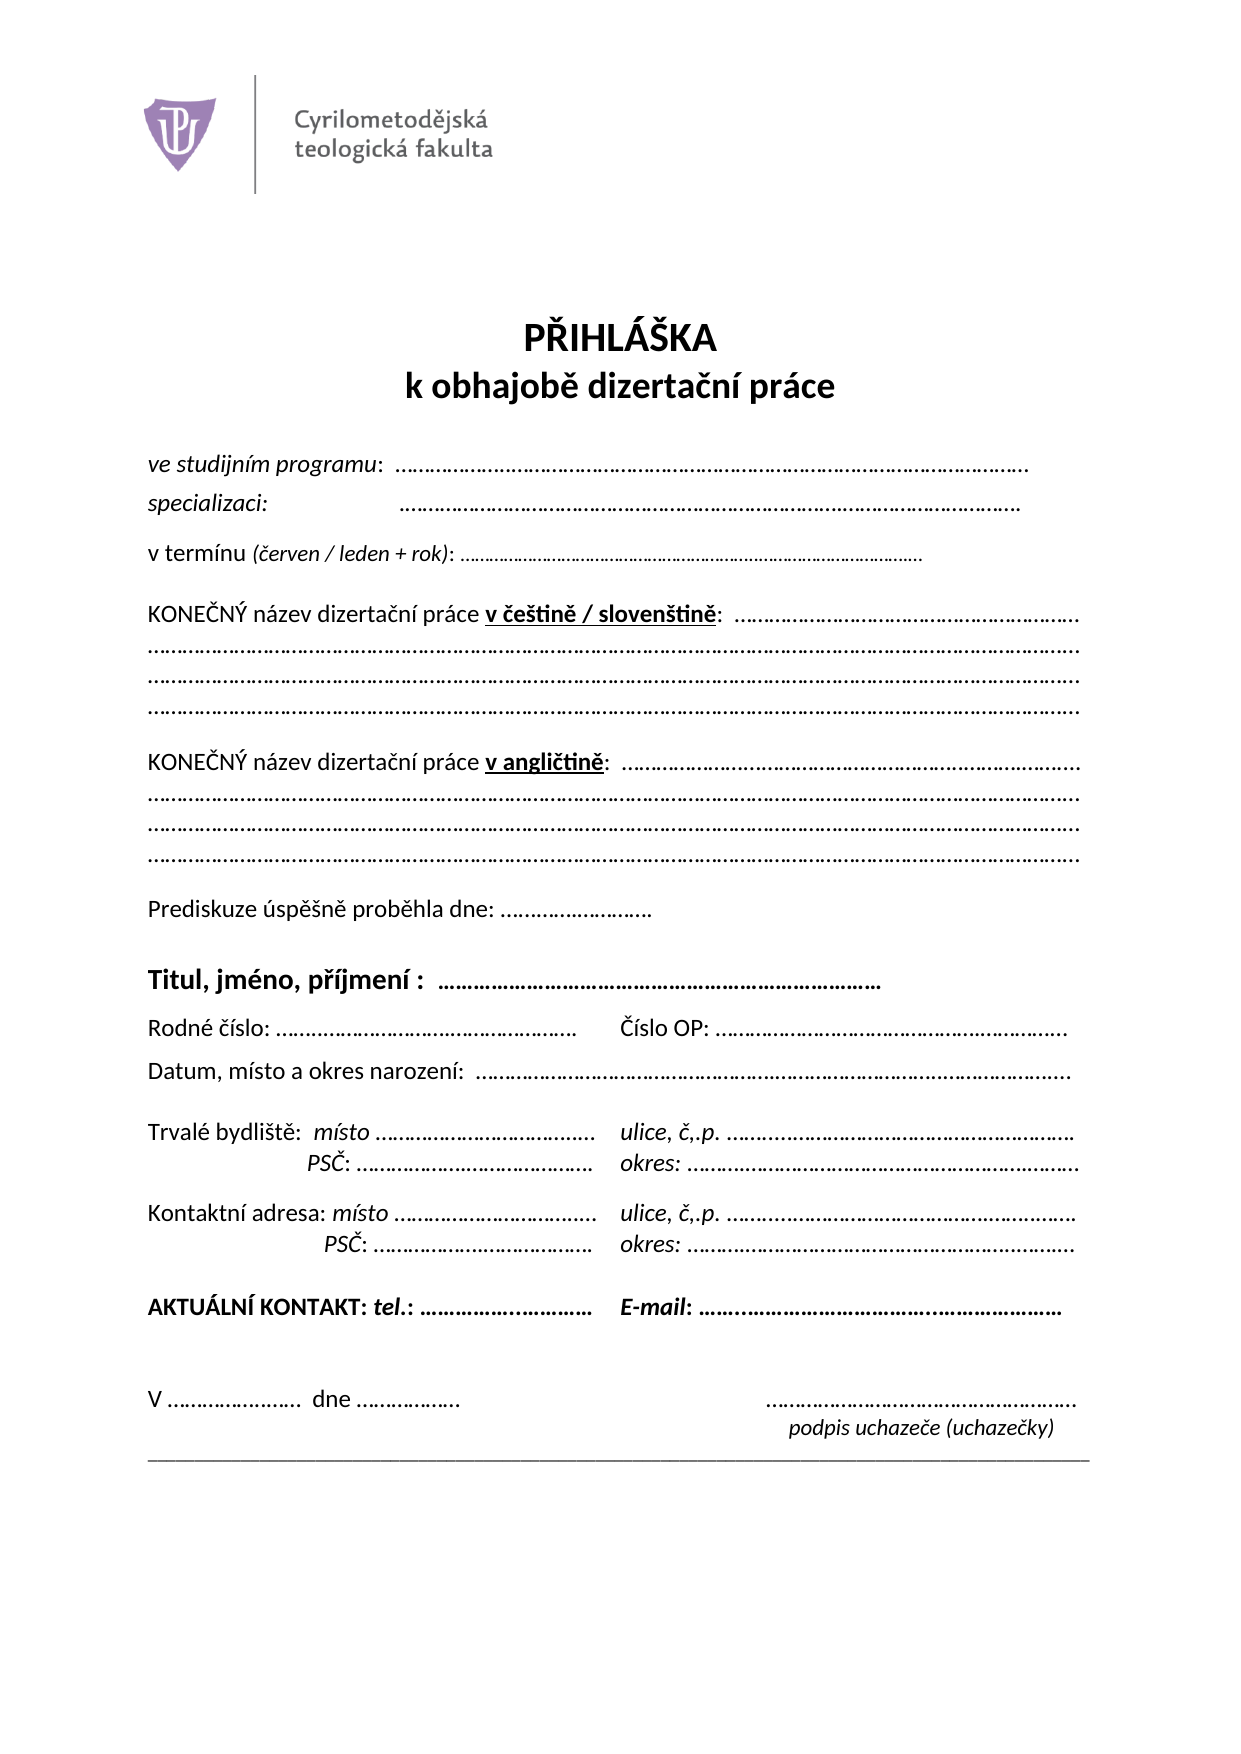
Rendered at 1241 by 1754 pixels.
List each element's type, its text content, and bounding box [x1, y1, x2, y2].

subtitle Titul, jméno, příjmení : ………………………………………………………………… [148, 961, 1092, 997]
text PSČ: ……………….…………………. okres: ……….………………………………………….……… [295, 1147, 1092, 1177]
text AKTUÁLNÍ KONTAKT: tel.: ……………..………… E-mail: ……..…………………………..………………… [148, 1291, 1092, 1322]
text _____________________________________________________________________________________________________ [148, 1441, 1092, 1464]
text Kontaktní adresa: místo …………………………..… ulice, č,.p. …….....…………………………….……..……. [148, 1198, 1092, 1228]
text ve studijním programu: ………………..……………………………………………………………………………… [148, 449, 1092, 479]
text PSČ: ……………….………………. okres: ……….………………………………………..…….… [295, 1228, 1092, 1259]
text ……………………………………………………………………………………………………………………………………………... [148, 690, 1092, 721]
text Rodné číslo: ……..………………….…………………. Číslo OP: ……………………………………….…………... [148, 1012, 1092, 1043]
text ……………………………………………………………………………………………………………………………………………... [148, 838, 1092, 868]
text Datum, místo a okres narození: …………………………………………….………………………..……………….... [148, 1055, 1092, 1086]
subtitle PŘIHLÁŠKA [148, 98, 1092, 362]
text ……………………………………………………………………………………………………………………………………………... [148, 660, 1092, 690]
text KONEČNÝ název dizertační práce v češtině / slovenštině: …………………………………………………… [148, 599, 1092, 629]
text ……………………………………………………………………………………………………………………………………………... [148, 629, 1092, 660]
text V ……………..…… dne ……………… ……………………………………………… [148, 1383, 1092, 1413]
picture [143, 75, 493, 194]
text v termínu (červen / leden + rok): ……………………………………………………..………………………….… [148, 538, 1092, 568]
text k obhajobě dizertační práce [148, 362, 1092, 408]
text KONEČNÝ název dizertační práce v angličtině: …………………...……………………………..……….…….... [148, 746, 1092, 777]
text Prediskuze úspěšně proběhla dne: …...…….…………. [148, 893, 1092, 924]
text specializaci: .………………………………………………………………….…………………………. [148, 487, 1092, 517]
text ……………………………………………………………………………………………………………………………………………... [148, 807, 1092, 838]
text ……………………………………………………………………………………………………………………………………………... [148, 777, 1092, 807]
text podpis uchazeče (uchazečky) [148, 1413, 1092, 1441]
text Trvalé bydliště: místo ……………………………..… ulice, č,.p. …….....…………………………………………. [148, 1116, 1092, 1147]
